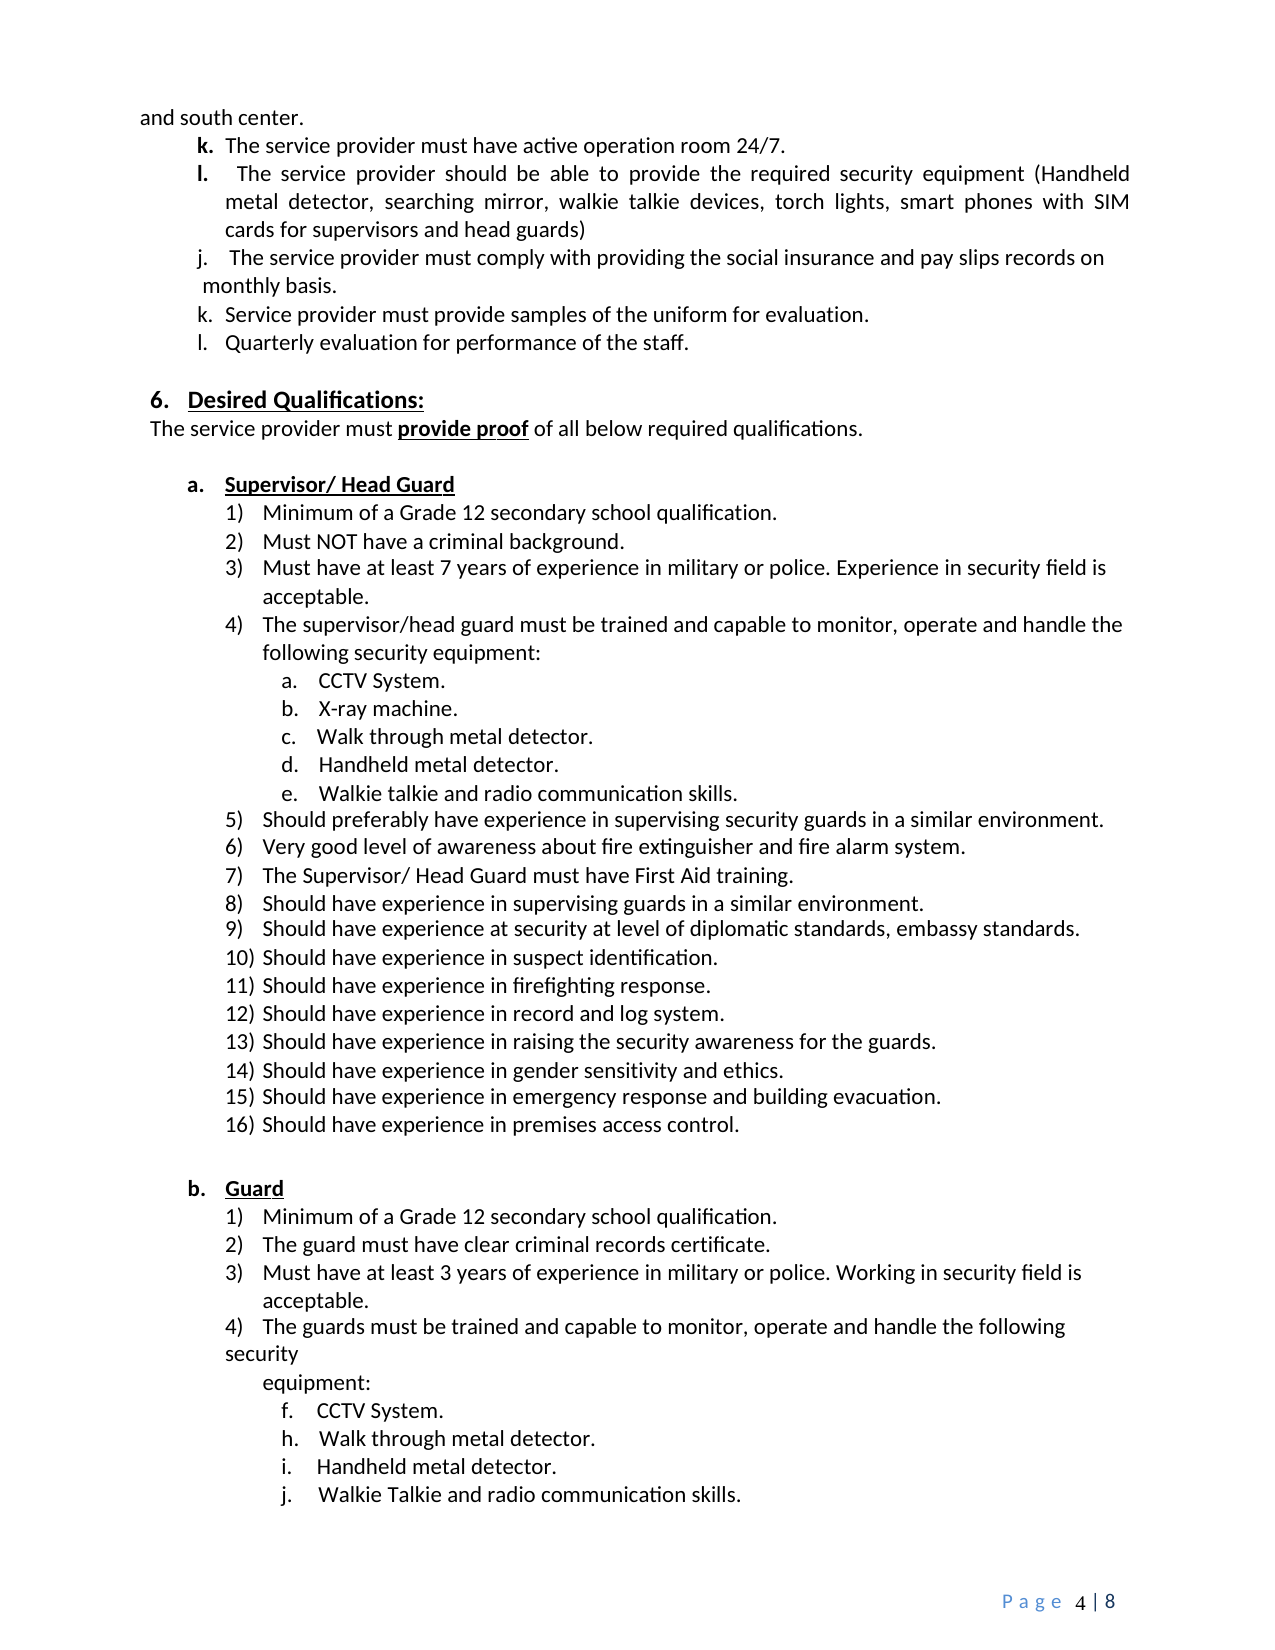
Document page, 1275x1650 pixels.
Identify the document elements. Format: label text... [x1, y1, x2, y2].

text 7) The Supervisor/ Head Guard must have First Aid training. [225, 861, 1137, 889]
text a. CCTV System. b. X-ray machine. [281, 666, 461, 722]
text 3) Must have at least 7 years of experience in military or police. Experience in security field is [225, 555, 1137, 582]
text f. CCTV System. [281, 1396, 461, 1424]
text The service provider must provide proof of all below required qualifications. [150, 415, 1137, 442]
text b. Guard [187, 1174, 1137, 1202]
text 15) Should have experience in emergency response and building evacuation. [224, 1084, 1137, 1111]
text 9) Should have experience at security at level of diplomatic standards, embassy standards. [225, 917, 1137, 942]
text 13) Should have experience in raising the security awareness for the guards. [225, 1027, 1137, 1055]
text 1) Minimum of a Grade 12 secondary school qualification. [225, 1202, 1137, 1230]
text 5) Should preferably have experience in supervising security guards in a similar environment. [225, 807, 1137, 834]
text l. The service provider should be able to provide the required security equipment (Handheld metal detector, searching mirror, walkie talkie devices, torch lights, smart phones with SIM cards for supervisors and head guards) [197, 159, 1131, 243]
text 2) The guard must have clear criminal records certificate. [225, 1230, 1137, 1258]
text a. Supervisor/ Head Guard [184, 470, 458, 498]
text c. Walk through metal detector. d. Handheld metal detector. [281, 722, 599, 778]
text k. Service provider must provide samples of the uniform for evaluation. l. Quarterly evaluation for performance of the staff. [197, 300, 870, 356]
text 2) Must NOT have a criminal background. [225, 527, 1137, 555]
text 8) Should have experience in supervising guards in a similar environment. [225, 889, 1137, 917]
text and south center. [139, 103, 1137, 131]
text 6) Very good level of awareness about fire extinguisher and fire alarm system. [225, 834, 1137, 861]
text 4) The supervisor/head guard must be trained and capable to monitor, operate and handle the following security equipment: [225, 610, 1124, 666]
text j. Walkie Talkie and radio communication skills. [281, 1480, 1137, 1508]
text j. The service provider must comply with providing the social insurance and pay slips records on monthly basis. [197, 243, 1107, 299]
text 4) The guards must be trained and capable to monitor, operate and handle the following security [225, 1314, 1137, 1368]
text acceptable. [258, 582, 373, 610]
text 1) Minimum of a Grade 12 secondary school qualification. [225, 498, 1137, 526]
text 10) Should have experience in suspect identification. [225, 943, 1137, 971]
text 16) Should have experience in premises access control. [224, 1111, 1137, 1138]
text e. Walkie talkie and radio communication skills. [281, 779, 1137, 807]
text 3) Must have at least 3 years of experience in military or police. Working in security field is acceptable. [225, 1258, 1083, 1314]
text 6. Desired Qualifications: [150, 385, 1137, 415]
text h. Walk through metal detector. i. Handheld metal detector. [281, 1424, 599, 1480]
text 14) Should have experience in gender sensitivity and ethics. [225, 1056, 1137, 1084]
text k. The service provider must have active operation room 24/7. [197, 131, 1137, 159]
text 11) Should have experience in firefighting response. [225, 971, 1137, 999]
text equipment: [262, 1368, 1137, 1396]
text 12) Should have experience in record and log system. [225, 999, 1137, 1027]
